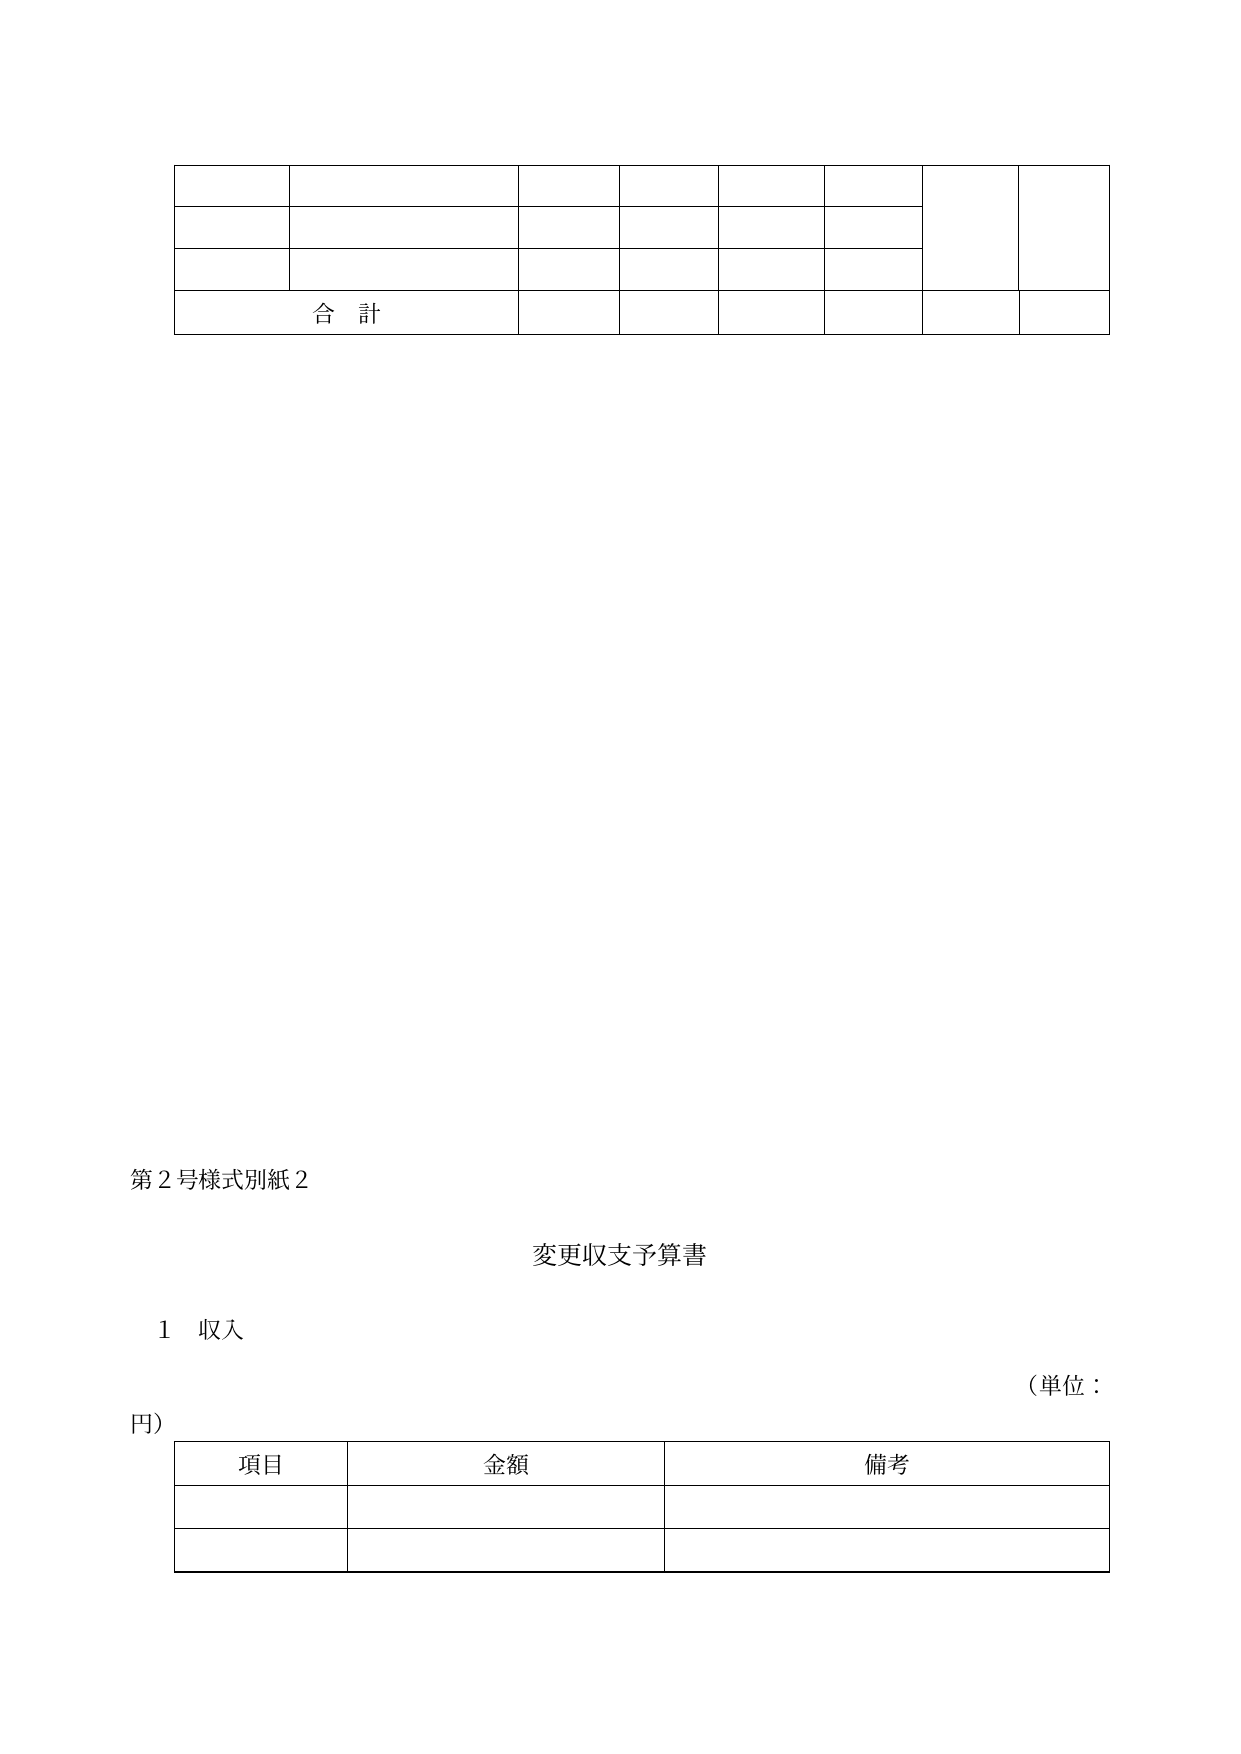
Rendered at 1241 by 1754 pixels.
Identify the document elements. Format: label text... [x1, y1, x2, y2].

table_cell 合 計 [175, 291, 518, 334]
text 第２号様式別紙２ [130, 1160, 1110, 1197]
table_cell [290, 207, 518, 248]
table_cell [923, 291, 1019, 334]
table_header 備考 [665, 1442, 1109, 1485]
table_cell [620, 249, 718, 290]
table_cell [175, 249, 289, 290]
table_cell [175, 166, 289, 206]
table_cell [825, 207, 922, 248]
table_cell [290, 249, 518, 290]
table_header 金額 [348, 1442, 664, 1485]
table_cell [175, 207, 289, 248]
table_cell [719, 249, 824, 290]
table_cell [825, 291, 922, 334]
table_header 項目 [175, 1442, 347, 1485]
table_cell [175, 1529, 347, 1571]
table_cell [620, 207, 718, 248]
table_cell [825, 166, 922, 206]
table_cell [290, 166, 518, 206]
table_cell [719, 291, 824, 334]
table_cell [1020, 291, 1109, 334]
table_cell [519, 249, 619, 290]
text １ 収入 [130, 1310, 1110, 1347]
table_cell [665, 1529, 1109, 1571]
table_cell [719, 166, 824, 206]
table_cell [519, 207, 619, 248]
table_cell [519, 291, 619, 334]
table_cell [348, 1486, 664, 1528]
table_cell [348, 1529, 664, 1571]
text （単位：円） [130, 1366, 1110, 1441]
table_cell [825, 249, 922, 290]
table_cell [620, 291, 718, 334]
table_cell [175, 1486, 347, 1528]
table_cell [519, 166, 619, 206]
text 変更収支予算書 [130, 1235, 1110, 1272]
table_cell [620, 166, 718, 206]
table_cell [665, 1486, 1109, 1528]
table_cell [719, 207, 824, 248]
